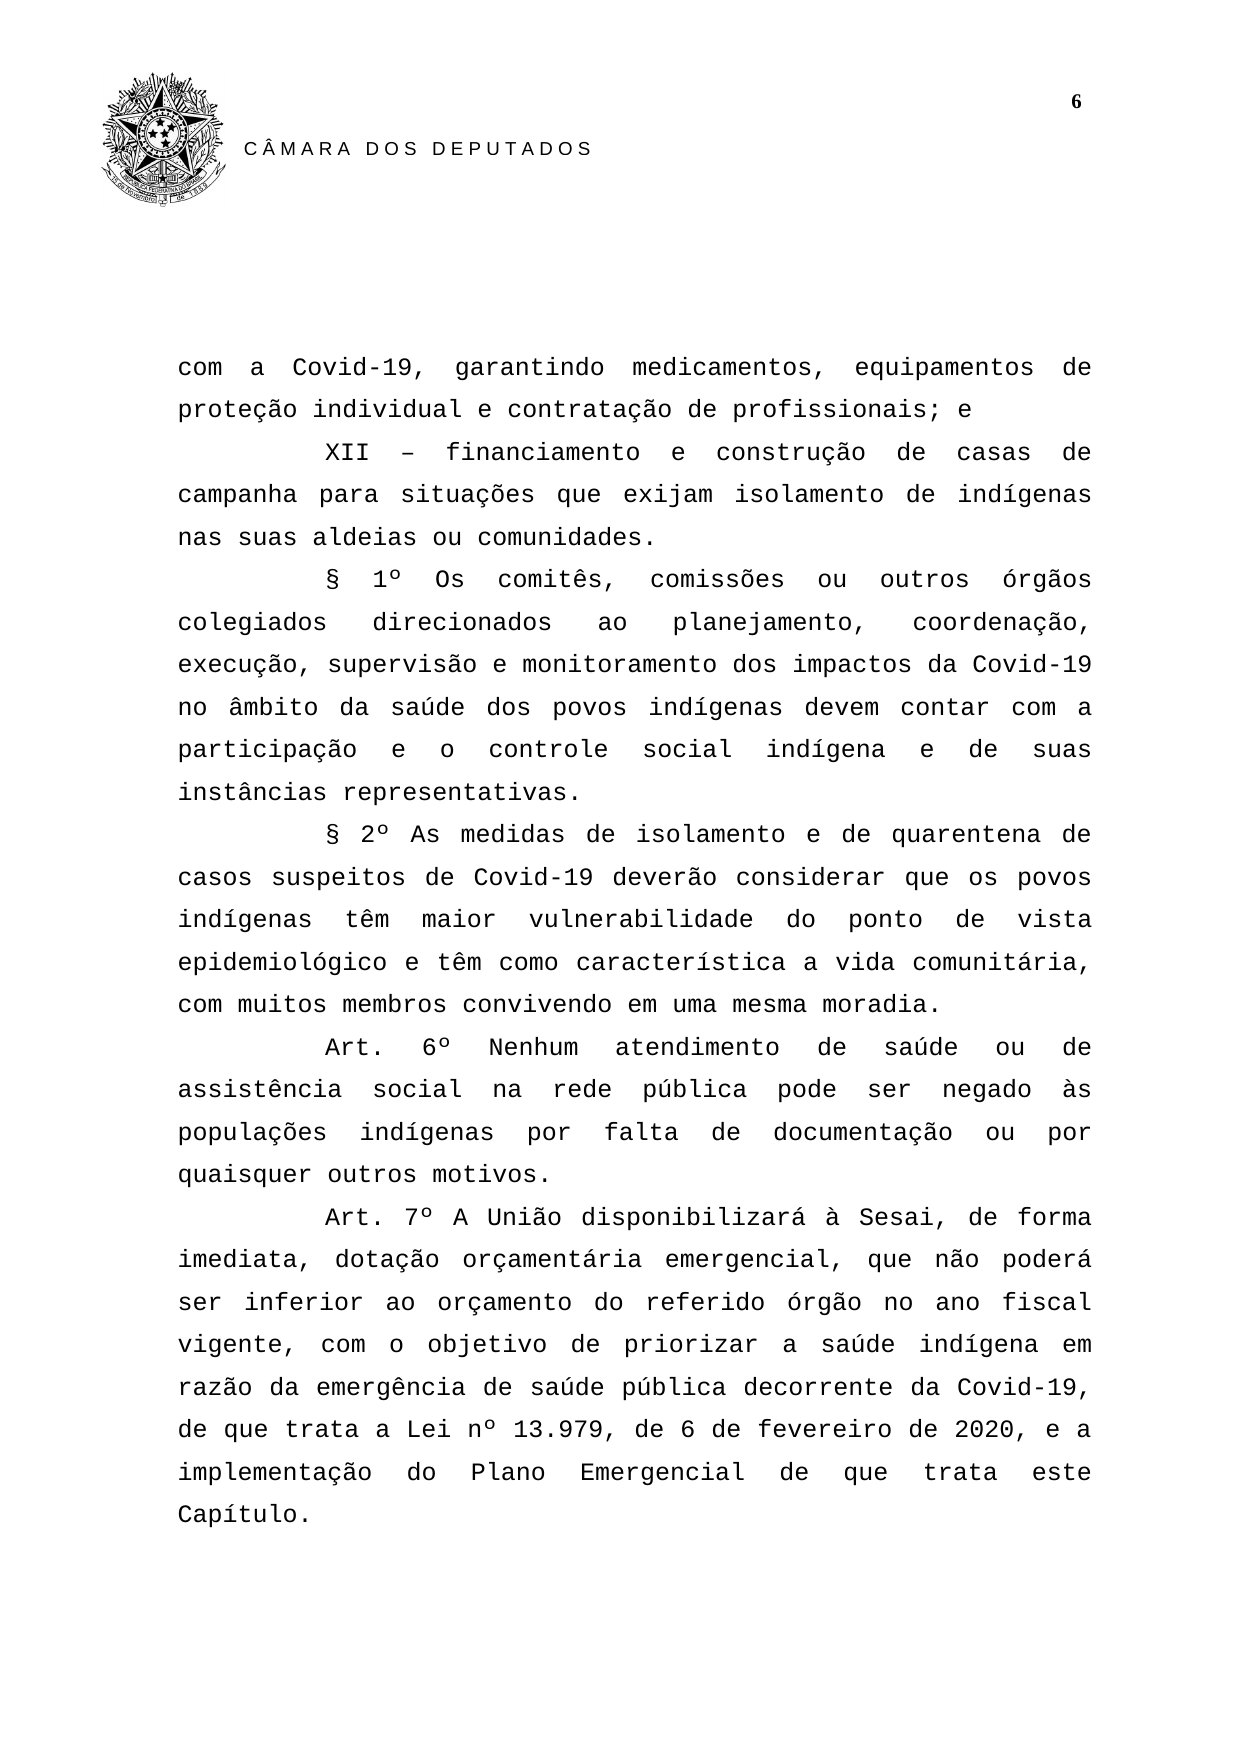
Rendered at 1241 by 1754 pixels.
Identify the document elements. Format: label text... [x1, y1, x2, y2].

text § 1º Os comitês, comissões ou outros órgãos colegiados direcionados ao planejamento, coordenação, execução, supervisão e monitoramento dos impactos da Covid-19 no âmbito da saúde dos povos indígenas devem contar com a participação e o controle social indígena e de suas instâncias representativas. [177, 567, 1092, 808]
text Art. 6º Nenhum atendimento de saúde ou de assistência social na rede pública pode ser negado às populações indígenas por falta de documentação ou por quaisquer outros motivos. [177, 1034, 1092, 1190]
picture [101, 72, 226, 207]
text § 2º As medidas de isolamento e de quarentena de casos suspeitos de Covid-19 deverão considerar que os povos indígenas têm maior vulnerabilidade do ponto de vista epidemiológico e têm como característica a vida comunitária, com muitos membros convivendo em uma mesma moradia. [177, 822, 1092, 1020]
text Art. 7º A União disponibilizará à Sesai, de forma imediata, dotação orçamentária emergencial, que não poderá ser inferior ao orçamento do referido órgão no ano fiscal vigente, com o objetivo de priorizar a saúde indígena em razão da emergência de saúde pública decorrente da Covid-19, de que trata a Lei nº 13.979, de 6 de fevereiro de 2020, e a implementação do Plano Emergencial de que trata este Capítulo. [177, 1204, 1092, 1530]
text XII – financiamento e construção de casas de campanha para situações que exijam isolamento de indígenas nas suas aldeias ou comunidades. [177, 439, 1092, 553]
